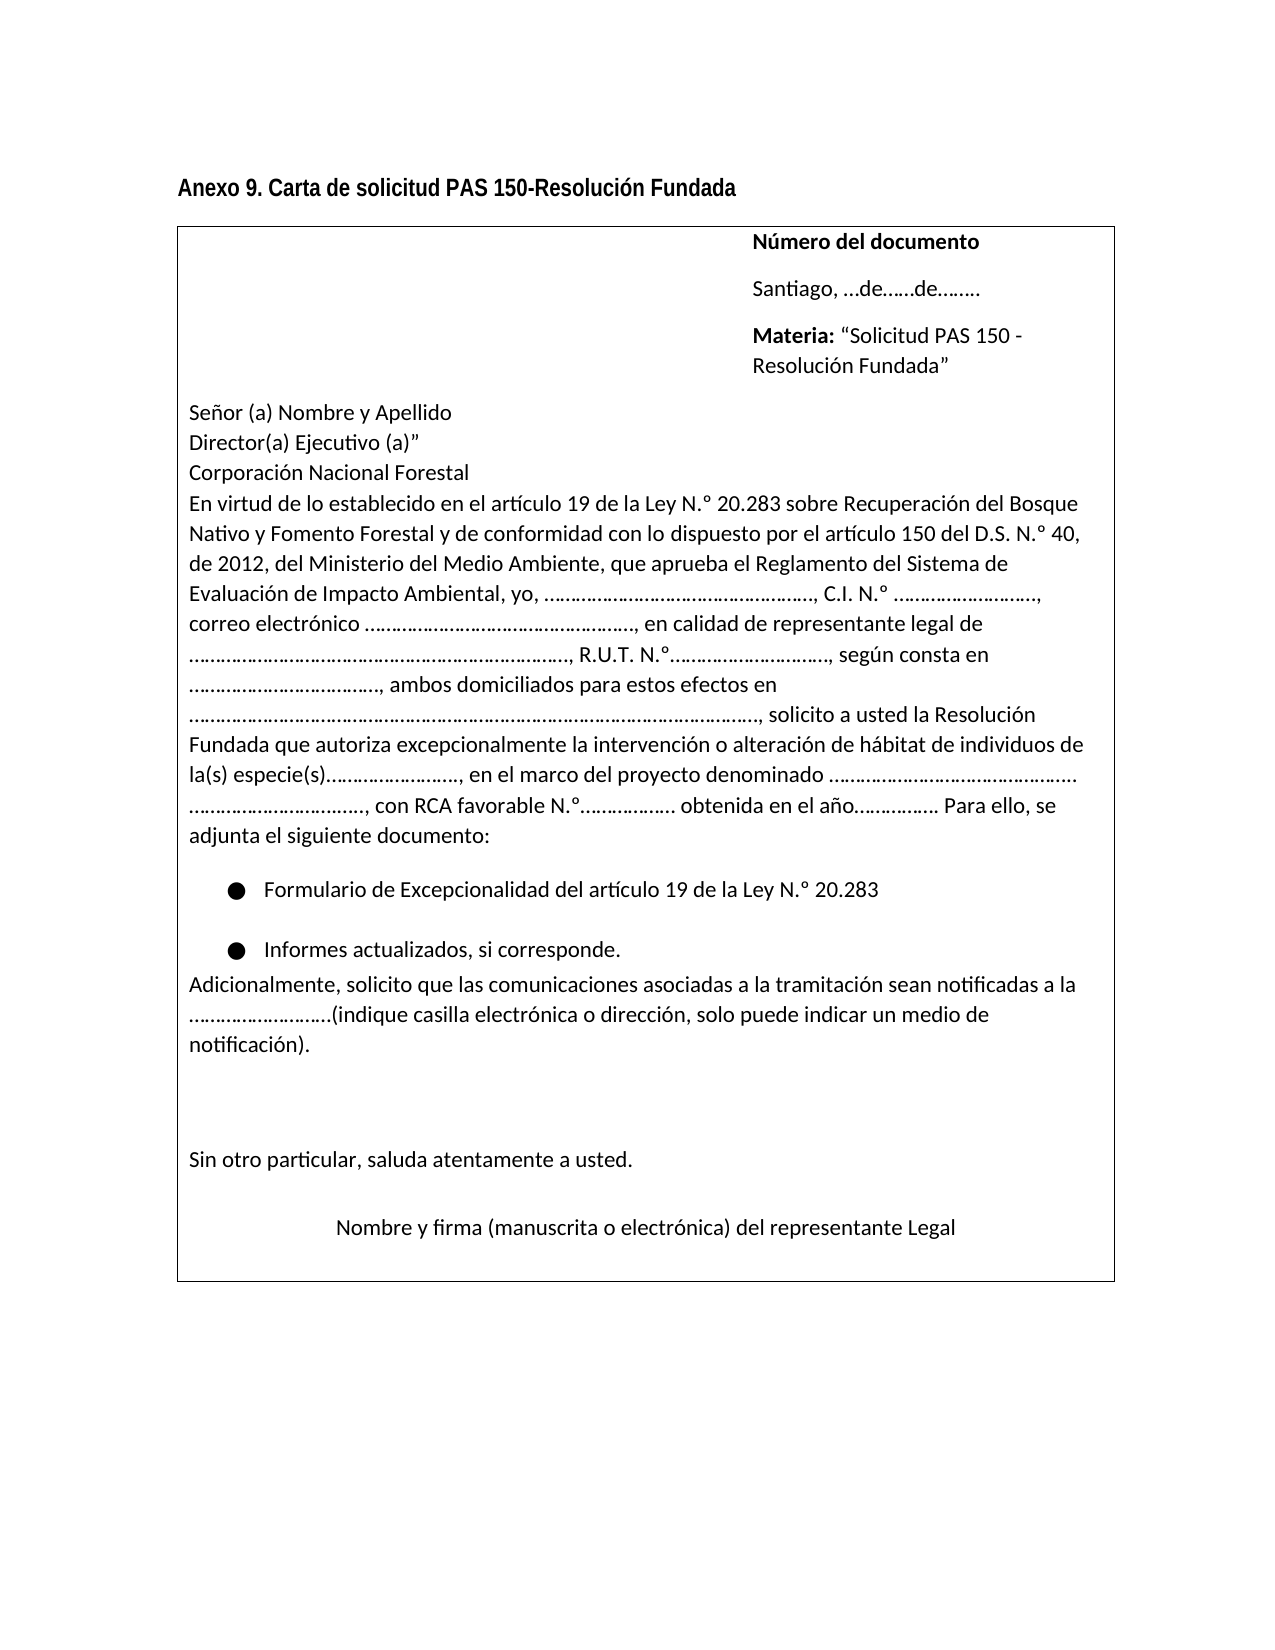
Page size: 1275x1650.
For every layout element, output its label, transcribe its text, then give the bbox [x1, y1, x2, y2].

table_header Número del documento Santiago, …de……de…….. Materia: “Solicitud PAS 150 - Resolución Fundada” Señor (a) Nombre y Apellido Director(a) Ejecutivo (a)” Corporación Nacional Forestal En virtud de lo establecido en el artículo 19 de la Ley N.º 20.283 sobre Recuperación del Bosque Nativo y Fomento Forestal y de conformidad con lo dispuesto por el artículo 150 del D.S. N.º 40, de 2012, del Ministerio del Medio Ambiente, que aprueba el Reglamento del Sistema de Evaluación de Impacto Ambiental, yo, ……………………………………………, C.I. N.º ………………………, correo electrónico ……………………………………………, en calidad de representante legal de ………………………………………………………………, R.U.T. N.º…………………………, según consta en ………………………………, ambos domiciliados para estos efectos en ………………………………………………………………………………………………, solicito a usted la Resolución Fundada que autoriza excepcionalmente la intervención o alteración de hábitat de individuos de la(s) especie(s)……………………., en el marco del proyecto denominado ………………………………………..……………………….….., con RCA favorable N.º……………… obtenida en el año……………. Para ello, se adjunta el siguiente documento: Formulario de Excepcionalidad del artículo 19 de la Ley N.º 20.283 Informes actualizados, si corresponde. Adicionalmente, solicito que las comunicaciones asociadas a la tramitación sean notificadas a la ………………………(indique casilla electrónica o dirección, solo puede indicar un medio de notificación). Sin otro particular, saluda atentamente a usted. Nombre y firma (manuscrita o electrónica) del representante Legal [178, 227, 1114, 1281]
subtitle Anexo 9. Carta de solicitud PAS 150-Resolución Fundada [177, 173, 1098, 201]
